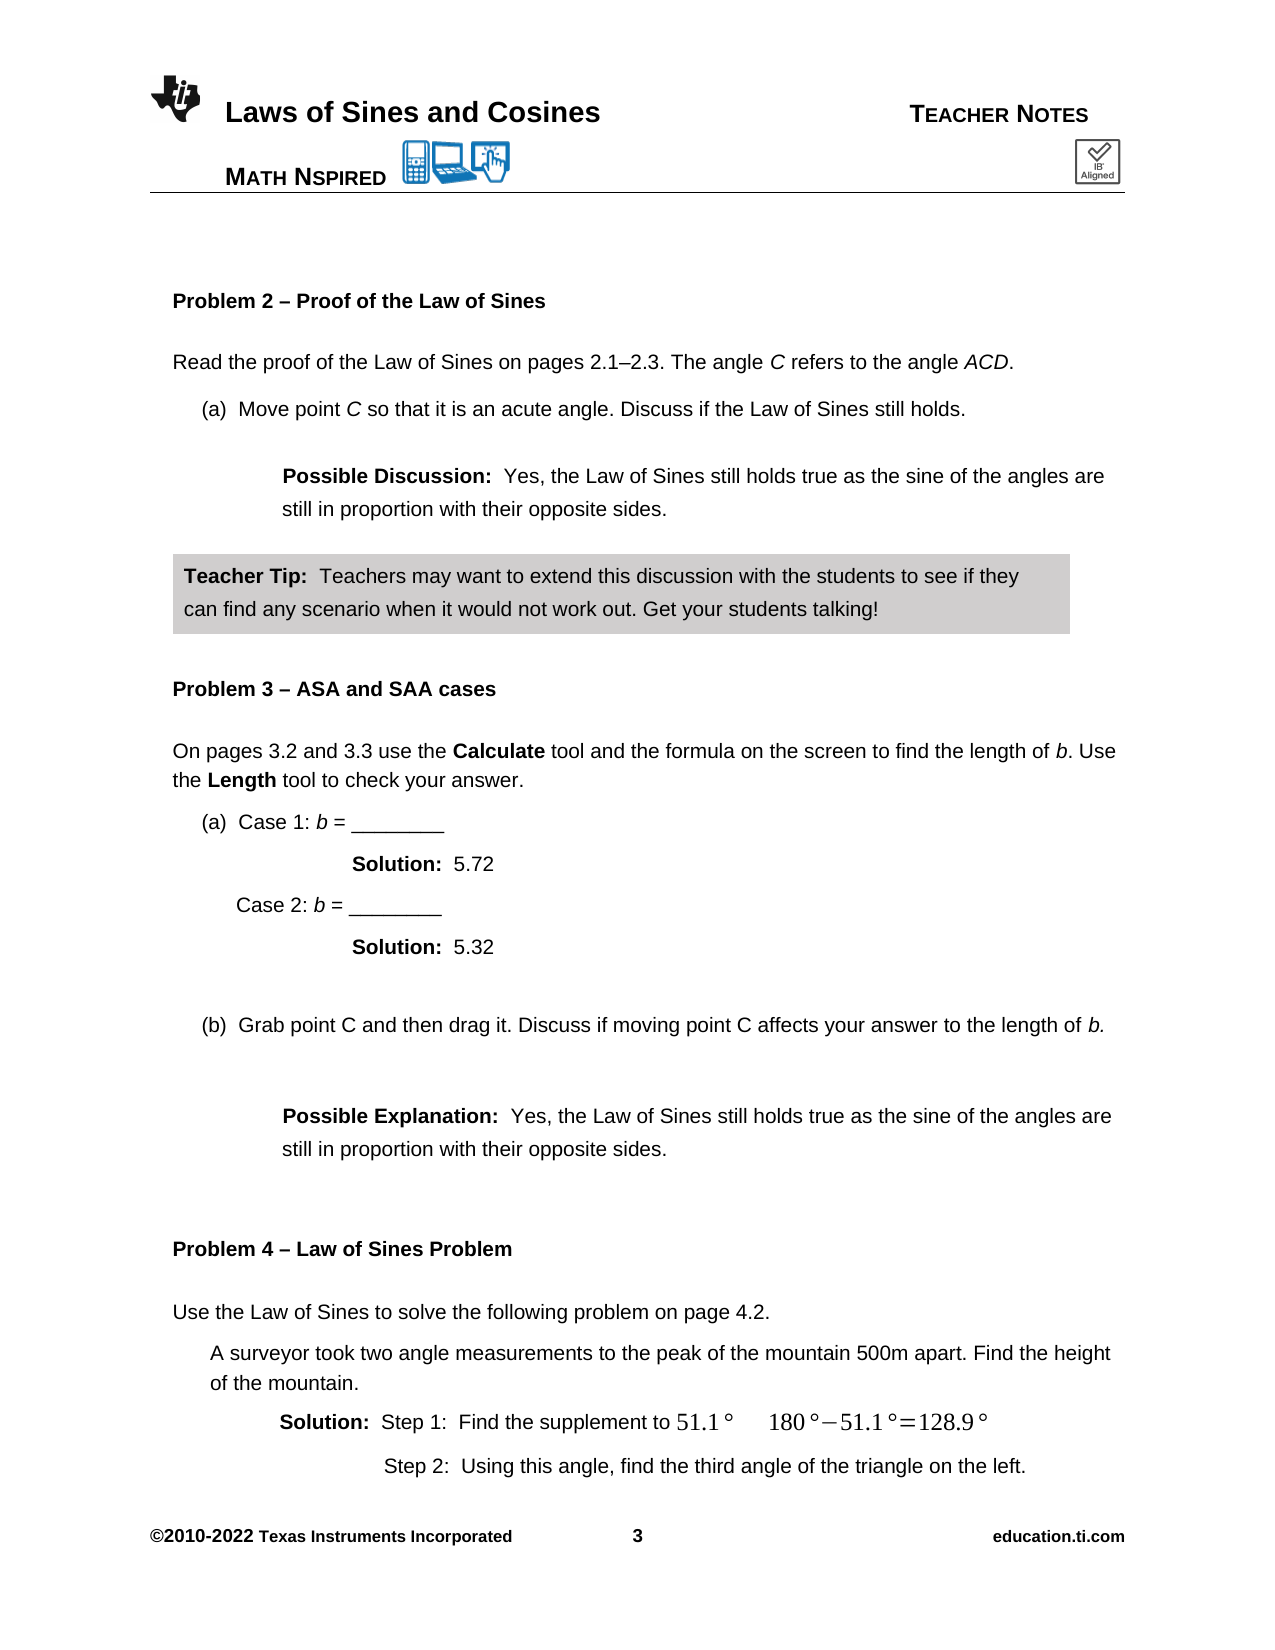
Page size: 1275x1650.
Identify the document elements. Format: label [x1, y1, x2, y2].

picture [1073, 137, 1122, 185]
table_cell [150, 213, 1136, 1490]
picture [400, 138, 513, 185]
picture [150, 75, 200, 123]
